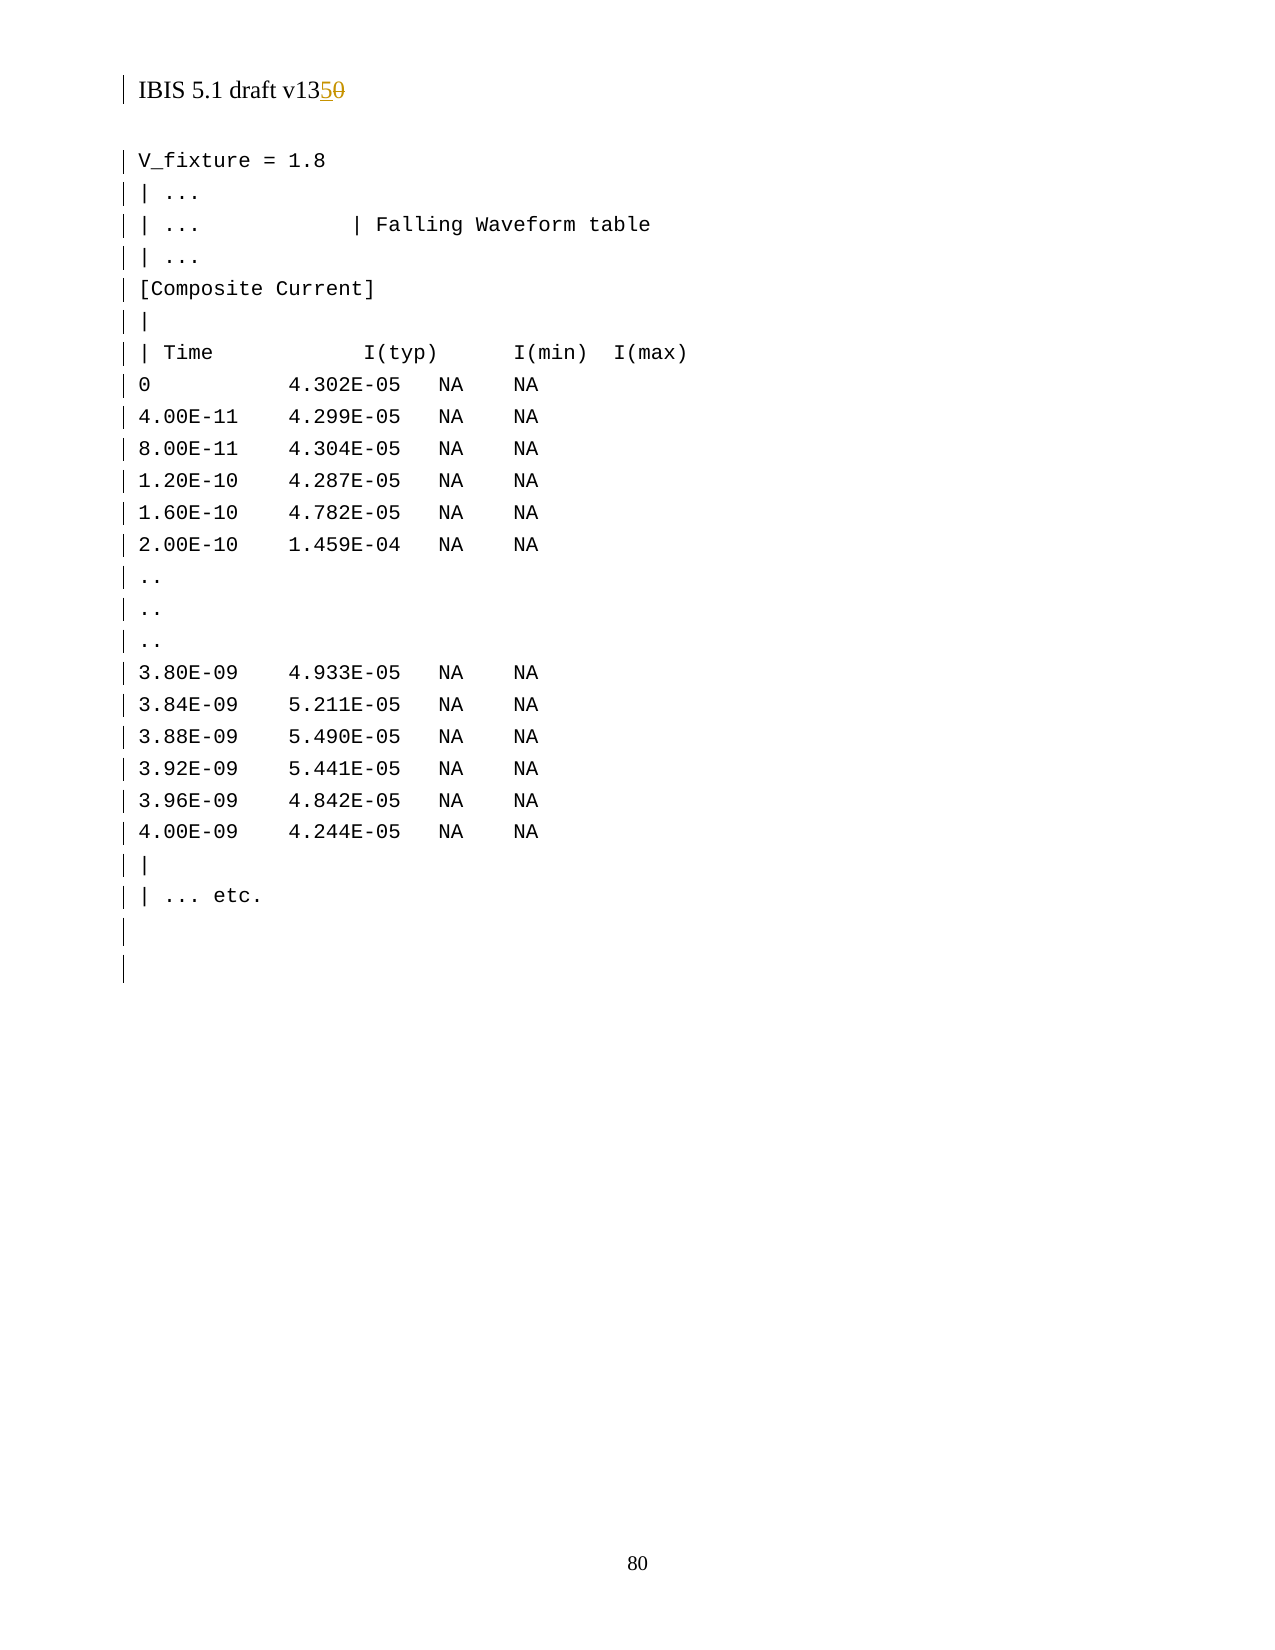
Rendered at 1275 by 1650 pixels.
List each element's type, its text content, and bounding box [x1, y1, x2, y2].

text 8.00E-11 4.304E-05 NA NA [138, 438, 1137, 461]
text | [138, 310, 1137, 333]
text | [138, 853, 1137, 877]
text | ... etc. [138, 886, 1137, 909]
text | ... [138, 246, 1137, 269]
text 3.96E-09 4.842E-05 NA NA [138, 789, 1137, 813]
text | ... | Falling Waveform table [138, 214, 1137, 238]
text .. [138, 630, 1137, 653]
text 3.84E-09 5.211E-05 NA NA [138, 694, 1137, 717]
text 3.92E-09 5.441E-05 NA NA [138, 758, 1137, 781]
text 4.00E-09 4.244E-05 NA NA [138, 822, 1137, 845]
text 1.60E-10 4.782E-05 NA NA [138, 502, 1137, 525]
text | Time I(typ) I(min) I(max) [138, 342, 1137, 366]
text .. [138, 566, 1137, 589]
text .. [138, 598, 1137, 621]
text 3.88E-09 5.490E-05 NA NA [138, 726, 1137, 749]
text V_fixture = 1.8 [138, 150, 1137, 174]
text 1.20E-10 4.287E-05 NA NA [138, 470, 1137, 493]
text 0 4.302E-05 NA NA [138, 374, 1137, 397]
text | ... [138, 182, 1137, 206]
text 4.00E-11 4.299E-05 NA NA [138, 406, 1137, 429]
text [Composite Current] [138, 278, 1137, 302]
text 2.00E-10 1.459E-04 NA NA [138, 534, 1137, 557]
text 3.80E-09 4.933E-05 NA NA [138, 662, 1137, 685]
